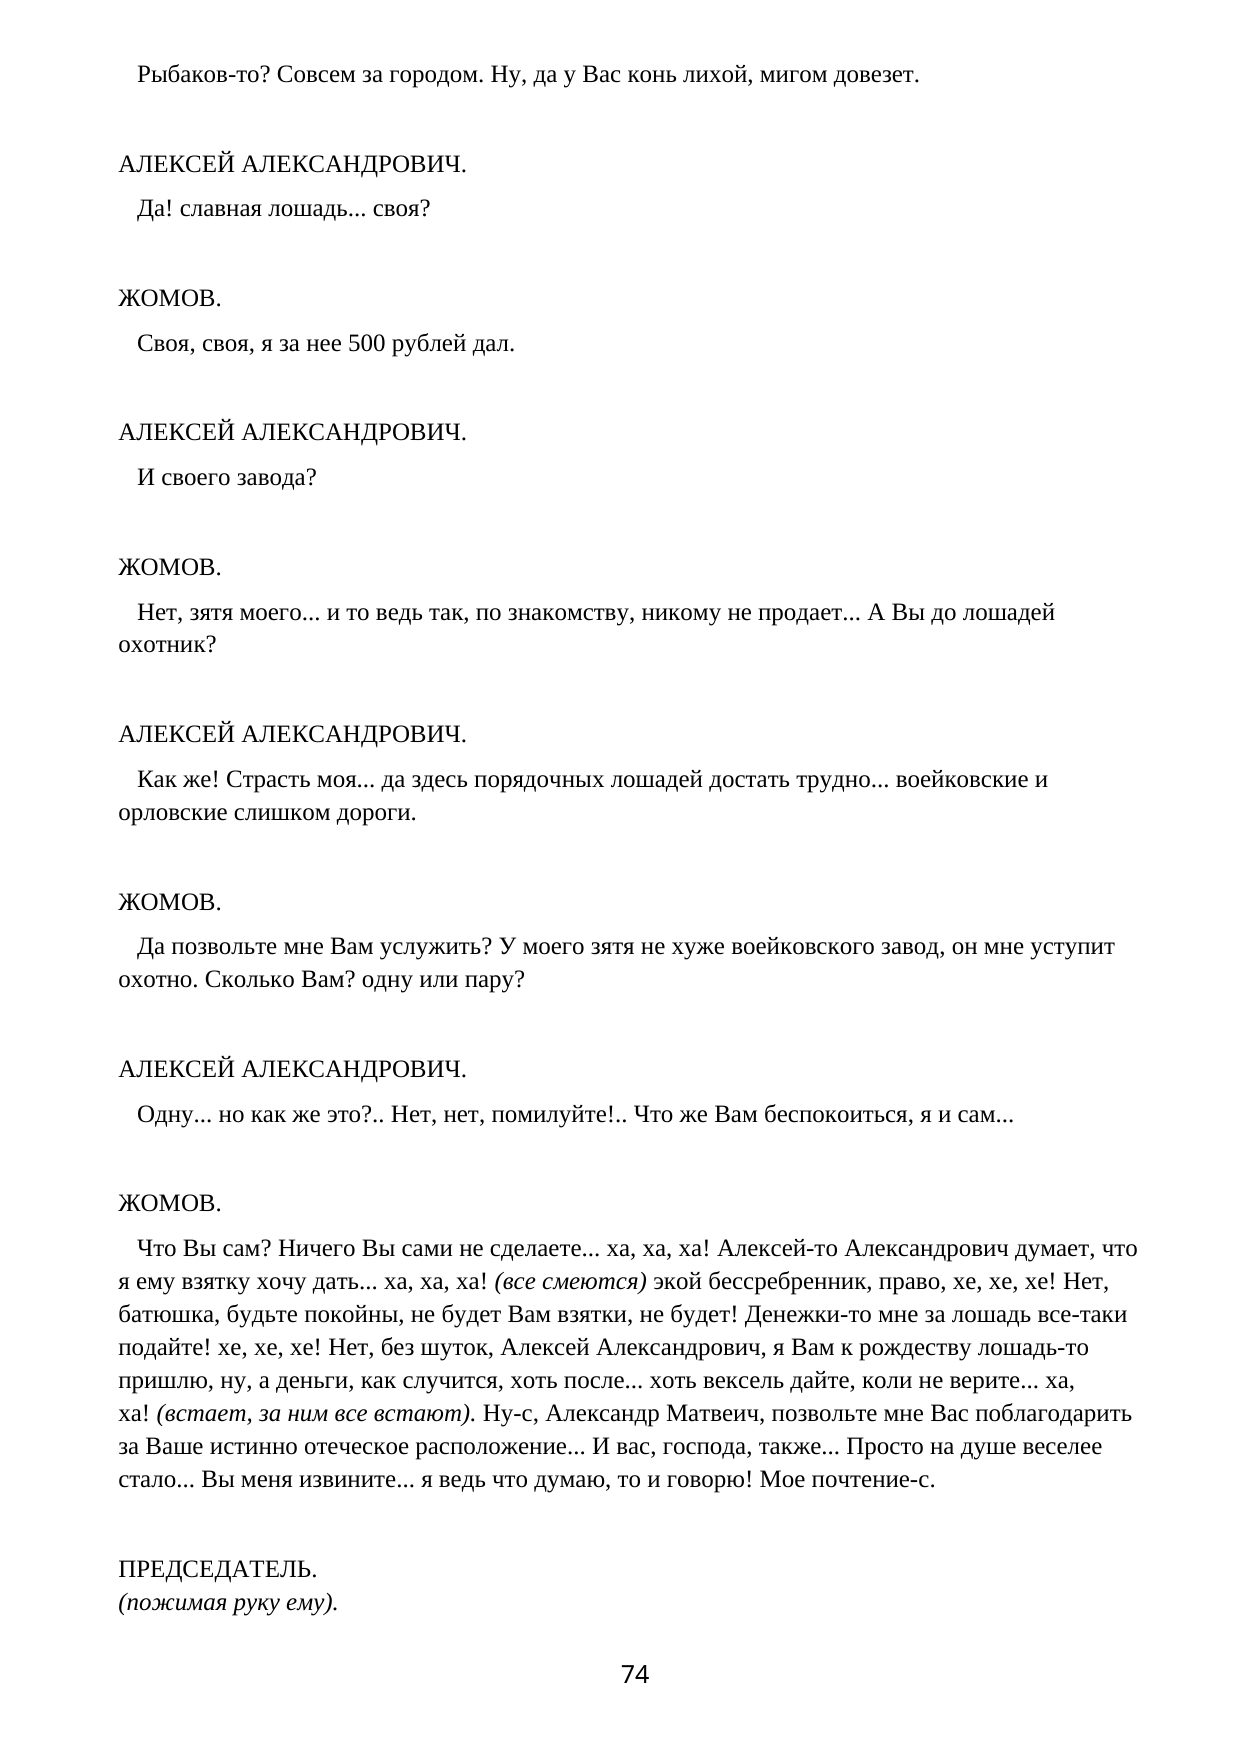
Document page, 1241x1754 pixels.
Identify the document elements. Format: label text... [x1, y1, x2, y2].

text АЛЕКСЕЙ АЛЕКСАНДРОВИЧ. [118, 149, 1152, 177]
text ЖОМОВ. [118, 283, 1152, 312]
text Да позвольте мне Вам услужить? У моего зятя не хуже воейковского завод, он мне уступит охотно. Сколько Вам? одну или пару? [118, 931, 1152, 993]
text АЛЕКСЕЙ АЛЕКСАНДРОВИЧ. [118, 417, 1152, 446]
text И своего завода? [118, 462, 1152, 491]
text Да! славная лошадь... своя? [118, 193, 1152, 222]
text ЖОМОВ. [118, 1188, 1152, 1217]
text ЖОМОВ. [118, 887, 1152, 915]
text АЛЕКСЕЙ АЛЕКСАНДРОВИЧ. [118, 719, 1152, 748]
text Что Вы сам? Ничего Вы сами не сделаете... ха, ха, ха! Алексей-то Александрович думает, что я ему взятку хочу дать... ха, ха, ха! (все смеются) экой бессребренник, право, хе, хе, хе! Нет, батюшка, будьте покойны, не будет Вам взятки, не будет! Денежки-то мне за лошадь все-таки подайте! хе, хе, хе! Нет, без шуток, Алексей Александрович, я Вам к рождеству лошадь-то пришлю, ну, а деньги, как случится, хоть после... хоть вексель дайте, коли не верите... ха, ха! (встает, за ним все встают). Ну-с, Александр Матвеич, позвольте мне Вас поблагодарить за Ваше истинно отеческое расположение... И вас, господа, также... Просто на душе веселее стало... Вы меня извините... я ведь что думаю, то и говорю! Мое почтение-с. [118, 1233, 1152, 1493]
text Как же! Страсть моя... да здесь порядочных лошадей достать трудно... воейковские и орловские слишком дороги. [118, 764, 1152, 826]
text АЛЕКСЕЙ АЛЕКСАНДРОВИЧ. [118, 1054, 1152, 1083]
text Своя, своя, я за нее 500 рублей дал. [118, 328, 1152, 357]
text Нет, зятя моего... и то ведь так, по знакомству, никому не продает... А Вы до лошадей охотник? [118, 597, 1152, 658]
text Рыбаков-то? Совсем за городом. Ну, да у Вас конь лихой, мигом довезет. [118, 59, 1152, 88]
text ЖОМОВ. [118, 552, 1152, 581]
text ПРЕДСЕДАТЕЛЬ. (пожимая руку ему). [118, 1554, 1152, 1616]
text Одну... но как же это?.. Нет, нет, помилуйте!.. Что же Вам беспокоиться, я и сам... [118, 1099, 1152, 1127]
